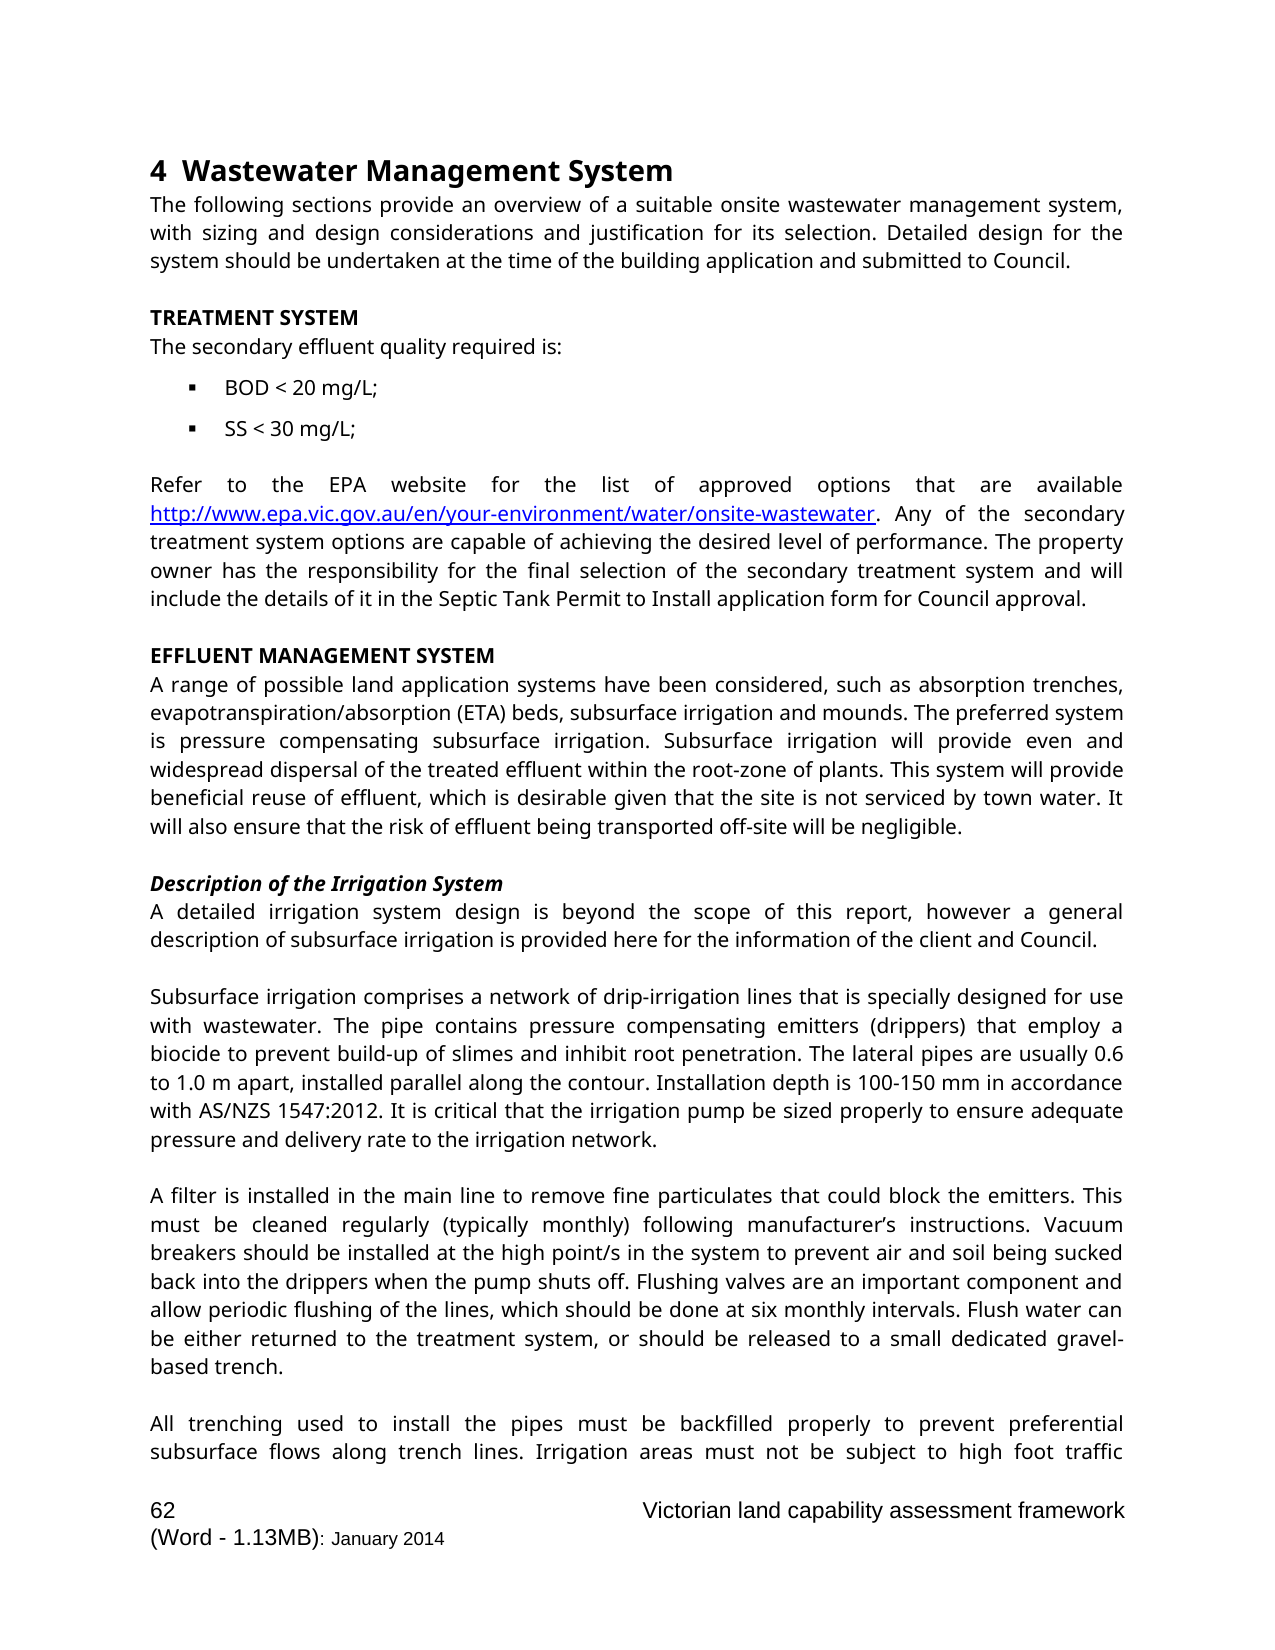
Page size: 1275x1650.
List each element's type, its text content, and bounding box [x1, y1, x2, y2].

text Subsurface irrigation comprises a network of drip-irrigation lines that is specially designed for use with wastewater. The pipe contains pressure compensating emitters (drippers) that employ a biocide to prevent build-up of slimes and inhibit root penetration. The lateral pipes are usually 0.6 to 1.0 m apart, installed parallel along the contour. Installation depth is 100-150 mm in accordance with AS/NZS 1547:2012. It is critical that the irrigation pump be sized properly to ensure adequate pressure and delivery rate to the irrigation network. [150, 982, 1125, 1153]
text The secondary effluent quality required is: [150, 332, 1125, 360]
text 4 Wastewater Management System [150, 150, 1125, 190]
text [150, 1409, 1125, 1466]
list BOD < 20 mg/L; [187, 373, 1125, 401]
list SS < 30 mg/L; [187, 414, 1125, 442]
text A detailed irrigation system design is beyond the scope of this report, however a general description of subsurface irrigation is provided here for the information of the client and Council. [150, 897, 1125, 954]
text The following sections provide an overview of a suitable onsite wastewater management system, with sizing and design considerations and justiﬁcation for its selection. Detailed design for the system should be undertaken at the time of the building application and submitted to Council. [150, 190, 1125, 275]
text A ﬁlter is installed in the main line to remove ﬁne particulates that could block the emitters. This must be cleaned regularly (typically monthly) following manufacturer’s instructions. Vacuum breakers should be installed at the high point/s in the system to prevent air and soil being sucked back into the drippers when the pump shuts off. Flushing valves are an important component and allow periodic ﬂushing of the lines, which should be done at six monthly intervals. Flush water can be either returned to the treatment system, or should be released to a small dedicated gravel-based trench. [150, 1182, 1125, 1381]
text Refer to the EPA website for the list of approved options that are available http://www.epa.vic.gov.au/en/your-environment/water/onsite-wastewater. Any of the secondary treatment system options are capable of achieving the desired level of performance. The property owner has the responsibility for the final selection of the secondary treatment system and will include the details of it in the Septic Tank Permit to Install application form for Council approval. [150, 471, 1125, 613]
text Description of the Irrigation System [150, 869, 1125, 897]
text TREATMENT SYSTEM [150, 303, 1125, 332]
text A range of possible land application systems have been considered, such as absorption trenches, evapotranspiration/absorption (ETA) beds, subsurface irrigation and mounds. The preferred system is pressure compensating subsurface irrigation. Subsurface irrigation will provide even and widespread dispersal of the treated efﬂuent within the root-zone of plants. This system will provide beneﬁcial reuse of effluent, which is desirable given that the site is not serviced by town water. It will also ensure that the risk of efﬂuent being transported off-site will be negligible. [150, 670, 1125, 840]
text EFFLUENT MANAGEMENT SYSTEM [150, 641, 1125, 670]
